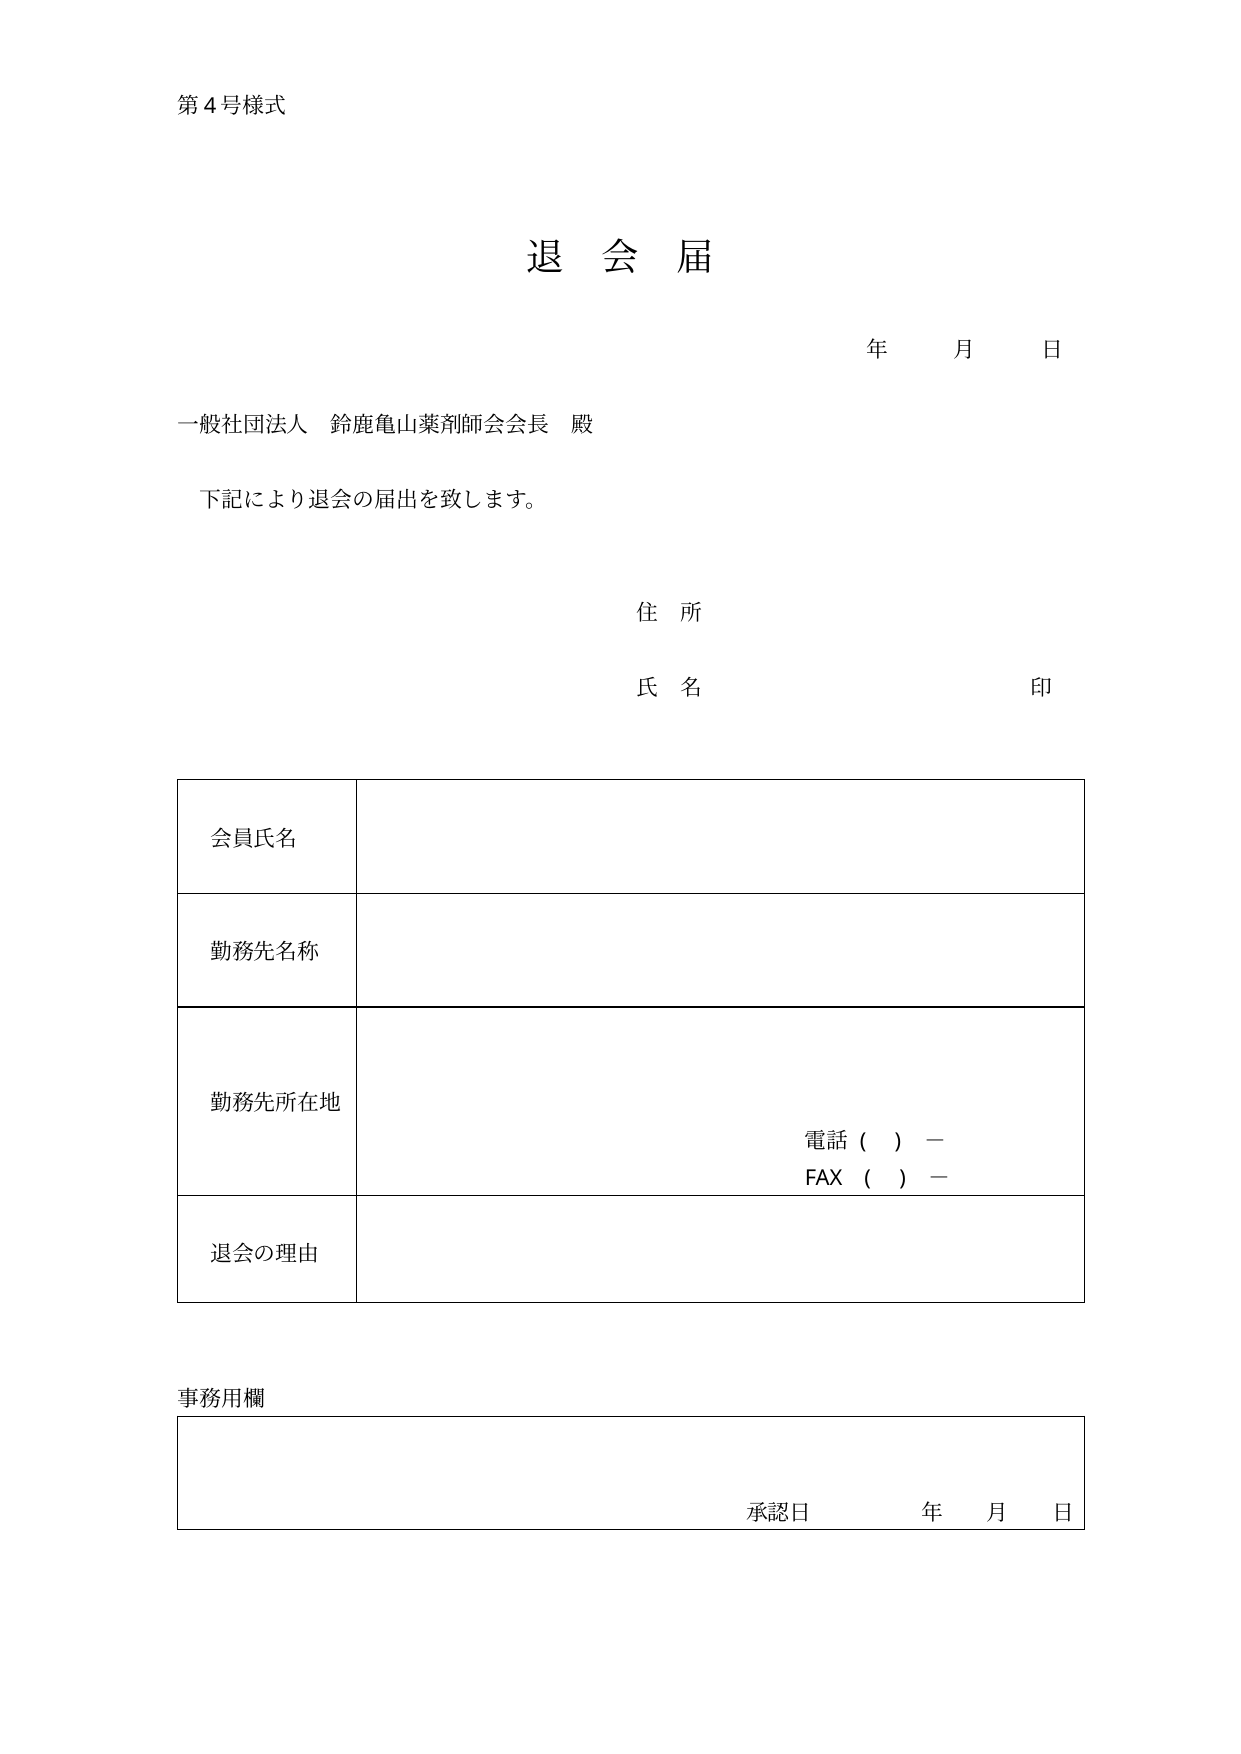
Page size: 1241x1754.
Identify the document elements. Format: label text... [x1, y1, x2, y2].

text 下記により退会の届出を致します。 [177, 479, 1063, 517]
table_cell 勤務先所在地 [178, 1008, 356, 1195]
table_cell [357, 894, 1084, 1006]
text 年 月 日 [177, 329, 1063, 367]
table_header [357, 780, 1084, 893]
table_cell 電話 ( ) － FAX ( ) － [357, 1008, 1084, 1195]
text 氏 名 印 [177, 667, 1063, 704]
table_header 承認日 年 月 日 [178, 1417, 1084, 1529]
text 退 会 届 [177, 217, 1063, 292]
table_cell 勤務先名称 [178, 894, 356, 1006]
text 住 所 [177, 592, 1063, 629]
table_cell 退会の理由 [178, 1196, 356, 1302]
text 一般社団法人 鈴鹿亀山薬剤師会会長 殿 [177, 404, 1063, 442]
text 事務用欄 [177, 1378, 1063, 1416]
table_header 会員氏名 [178, 780, 356, 893]
table_cell [357, 1196, 1084, 1302]
